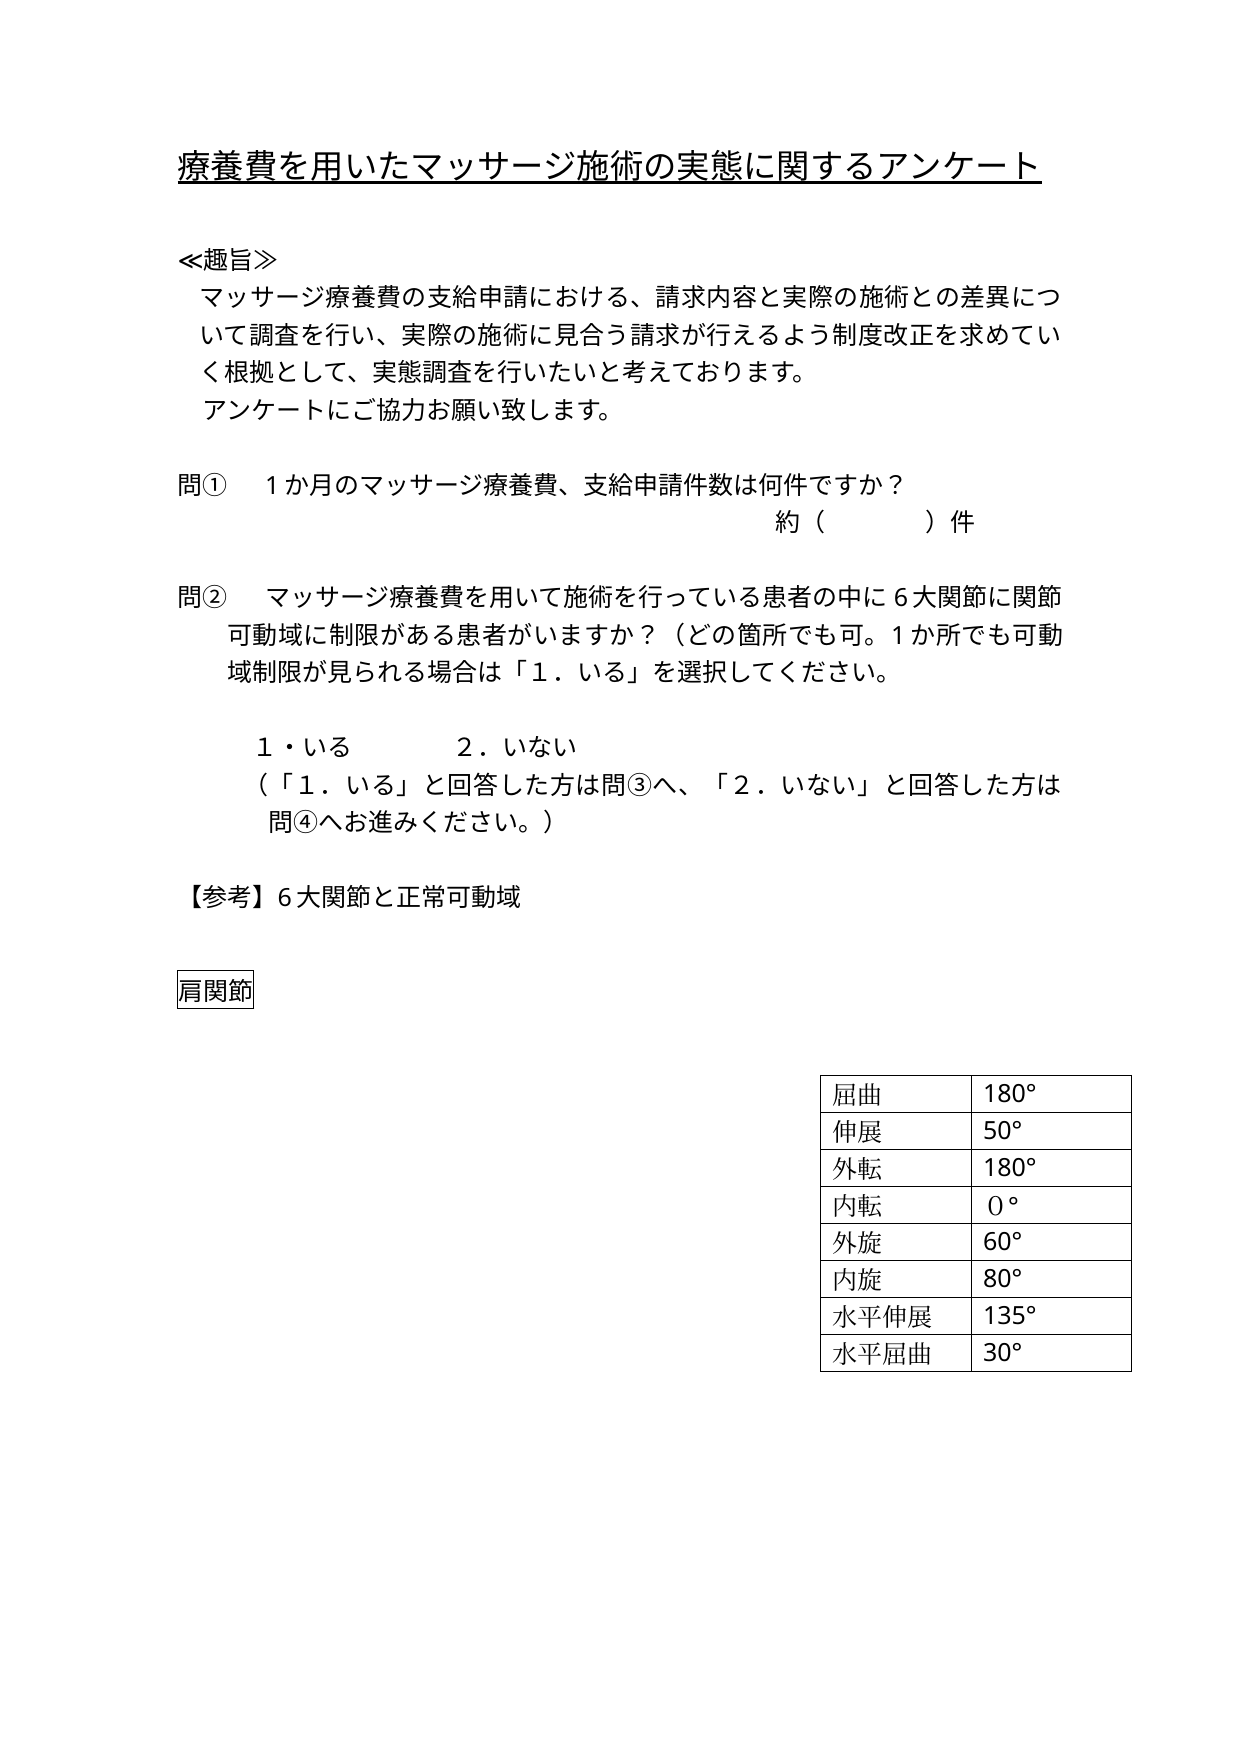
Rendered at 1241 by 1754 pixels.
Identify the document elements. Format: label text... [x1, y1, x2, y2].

table_cell 180° [972, 1150, 1131, 1186]
text ≪趣旨≫ [177, 239, 1063, 277]
table_cell 水平伸展 [821, 1298, 971, 1334]
table_cell 30° [972, 1335, 1131, 1371]
table_header 屈曲 [821, 1076, 971, 1112]
text （「１．いる」と回答した方は問③へ、「２．いない」と回答した方は問④へお進みください。） [243, 764, 1063, 839]
table_cell 内旋 [821, 1261, 971, 1297]
list 1か月のマッサージ療養費、支給申請件数は何件ですか？ [177, 464, 1063, 502]
text 肩関節 [177, 952, 1063, 1027]
table_cell ０° [972, 1187, 1131, 1223]
table_cell 135° [972, 1298, 1131, 1334]
table_cell 伸展 [821, 1113, 971, 1149]
table_cell 内転 [821, 1187, 971, 1223]
table_header 180° [972, 1076, 1131, 1112]
text 療養費を用いたマッサージ施術の実態に関するアンケート [177, 127, 1063, 202]
table_cell 外旋 [821, 1224, 971, 1260]
text １・いる ２．いない [177, 727, 1063, 764]
table_cell 外転 [821, 1150, 971, 1186]
table_cell 水平屈曲 [821, 1335, 971, 1371]
text アンケートにご協力お願い致します。 [177, 389, 1063, 427]
text 【参考】6大関節と正常可動域 [177, 877, 1063, 914]
list マッサージ療養費を用いて施術を行っている患者の中に6大関節に関節 可動域に制限がある患者がいますか？（どの箇所でも可。1か所でも可動域制限が見られる場合は「１．いる」を選択してください。 [177, 577, 1063, 689]
text 約（ ）件 [251, 502, 1063, 539]
table_cell 60° [972, 1224, 1131, 1260]
text マッサージ療養費の支給申請における、請求内容と実際の施術との差異について調査を行い、実際の施術に見合う請求が行えるよう制度改正を求めていく根拠として、実態調査を行いたいと考えております。 [199, 277, 1063, 389]
table_cell 80° [972, 1261, 1131, 1297]
table_cell 50° [972, 1113, 1131, 1149]
